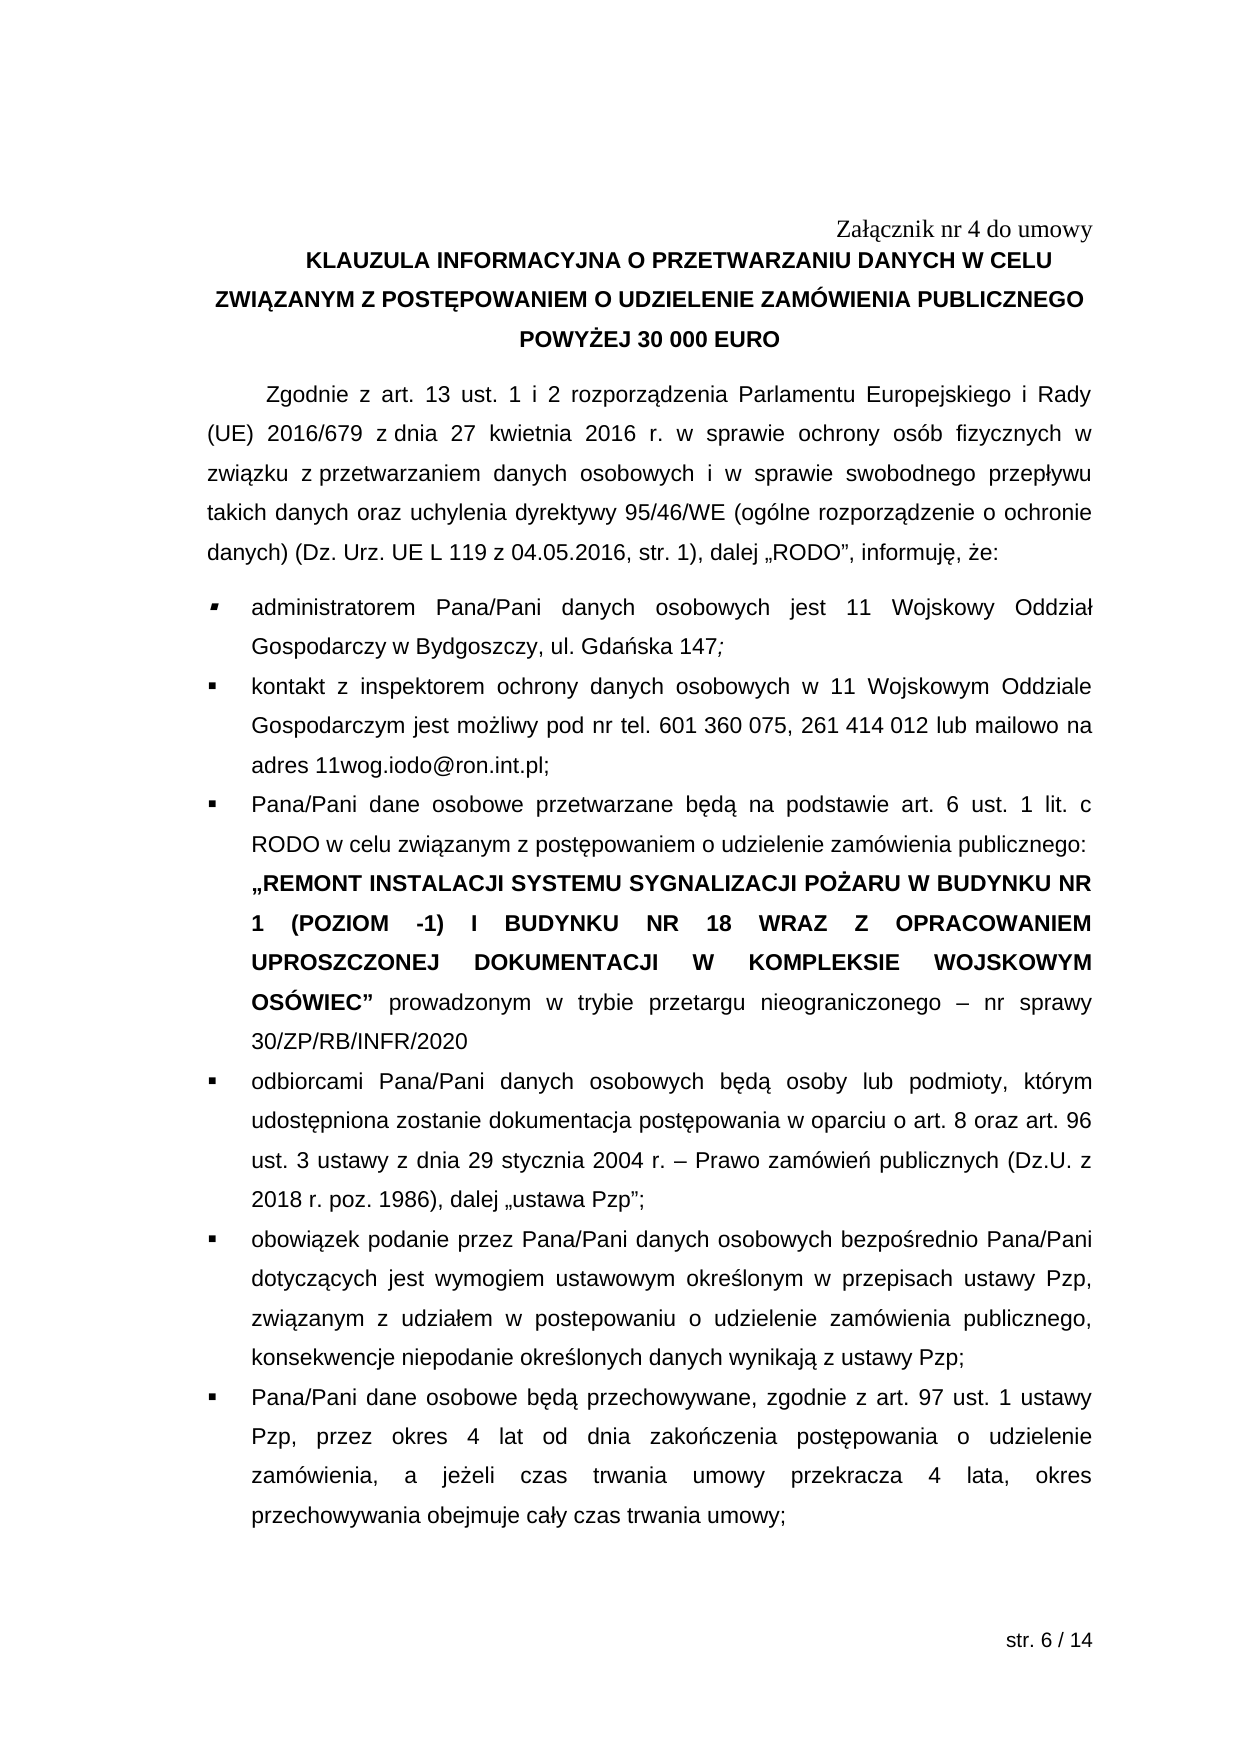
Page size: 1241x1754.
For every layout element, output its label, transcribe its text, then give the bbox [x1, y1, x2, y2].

list Pana/Pani dane osobowe przetwarzane będą na podstawie art. 6 ust. 1 lit. c RODO w celu związanym z postępowaniem o udzielenie zamówienia publicznego: [207, 791, 1092, 857]
list Pana/Pani dane osobowe będą przechowywane, zgodnie z art. 97 ust. 1 ustawy Pzp, przez okres 4 lat od dnia zakończenia postępowania o udzielenie zamówienia, a jeżeli czas trwania umowy przekracza 4 lata, okres przechowywania obejmuje cały czas trwania umowy; [207, 1383, 1092, 1528]
list administratorem Pana/Pani danych osobowych jest 11 Wojskowy Oddział Gospodarczy w Bydgoszczy, ul. Gdańska 147; [207, 594, 1092, 660]
text Zgodnie z art. 13 ust. 1 i 2 rozporządzenia Parlamentu Europejskiego i Rady (UE) 2016/679 z dnia 27 kwietnia 2016 r. w sprawie ochrony osób fizycznych w związku z przetwarzaniem danych osobowych i w sprawie swobodnego przepływu takich danych oraz uchylenia dyrektywy 95/46/WE (ogólne rozporządzenie o ochronie danych) (Dz. Urz. UE L 119 z 04.05.2016, str. 1), dalej „RODO”, informuję, że: [207, 381, 1092, 565]
list obowiązek podanie przez Pana/Pani danych osobowych bezpośrednio Pana/Pani dotyczących jest wymogiem ustawowym określonym w przepisach ustawy Pzp, związanym z udziałem w postepowaniu o udzielenie zamówienia publicznego, konsekwencje niepodanie określonych danych wynikają z ustawy Pzp; [207, 1226, 1092, 1370]
text KLAUZULA INFORMACYJNA O PRZETWARZANIU DANYCH W CELU ZWIĄZANYM Z POSTĘPOWANIEM O UDZIELENIE ZAMÓWIENIA PUBLICZNEGO POWYŻEJ 30 000 EURO [207, 247, 1092, 352]
list odbiorcami Pana/Pani danych osobowych będą osoby lub podmioty, którym udostępniona zostanie dokumentacja postępowania w oparciu o art. 8 oraz art. 96 ust. 3 ustawy z dnia 29 stycznia 2004 r. – Prawo zamówień publicznych (Dz.U. z 2018 r. poz. 1986), dalej „ustawa Pzp”; [207, 1068, 1092, 1212]
text Załącznik nr 4 do umowy [207, 214, 1092, 242]
list „REMONT INSTALACJI SYSTEMU SYGNALIZACJI POŻARU W BUDYNKU NR 1 (POZIOM -1) I BUDYNKU NR 18 WRAZ Z OPRACOWANIEM UPROSZCZONEJ DOKUMENTACJI W KOMPLEKSIE WOJSKOWYM OSÓWIEC” prowadzonym w trybie przetargu nieograniczonego – nr sprawy 30/ZP/RB/INFR/2020 [251, 870, 1092, 1054]
list kontakt z inspektorem ochrony danych osobowych w 11 Wojskowym Oddziale Gospodarczym jest możliwy pod nr tel. 601 360 075, 261 414 012 lub mailowo na adres 11wog.iodo@ron.int.pl; [207, 673, 1092, 778]
